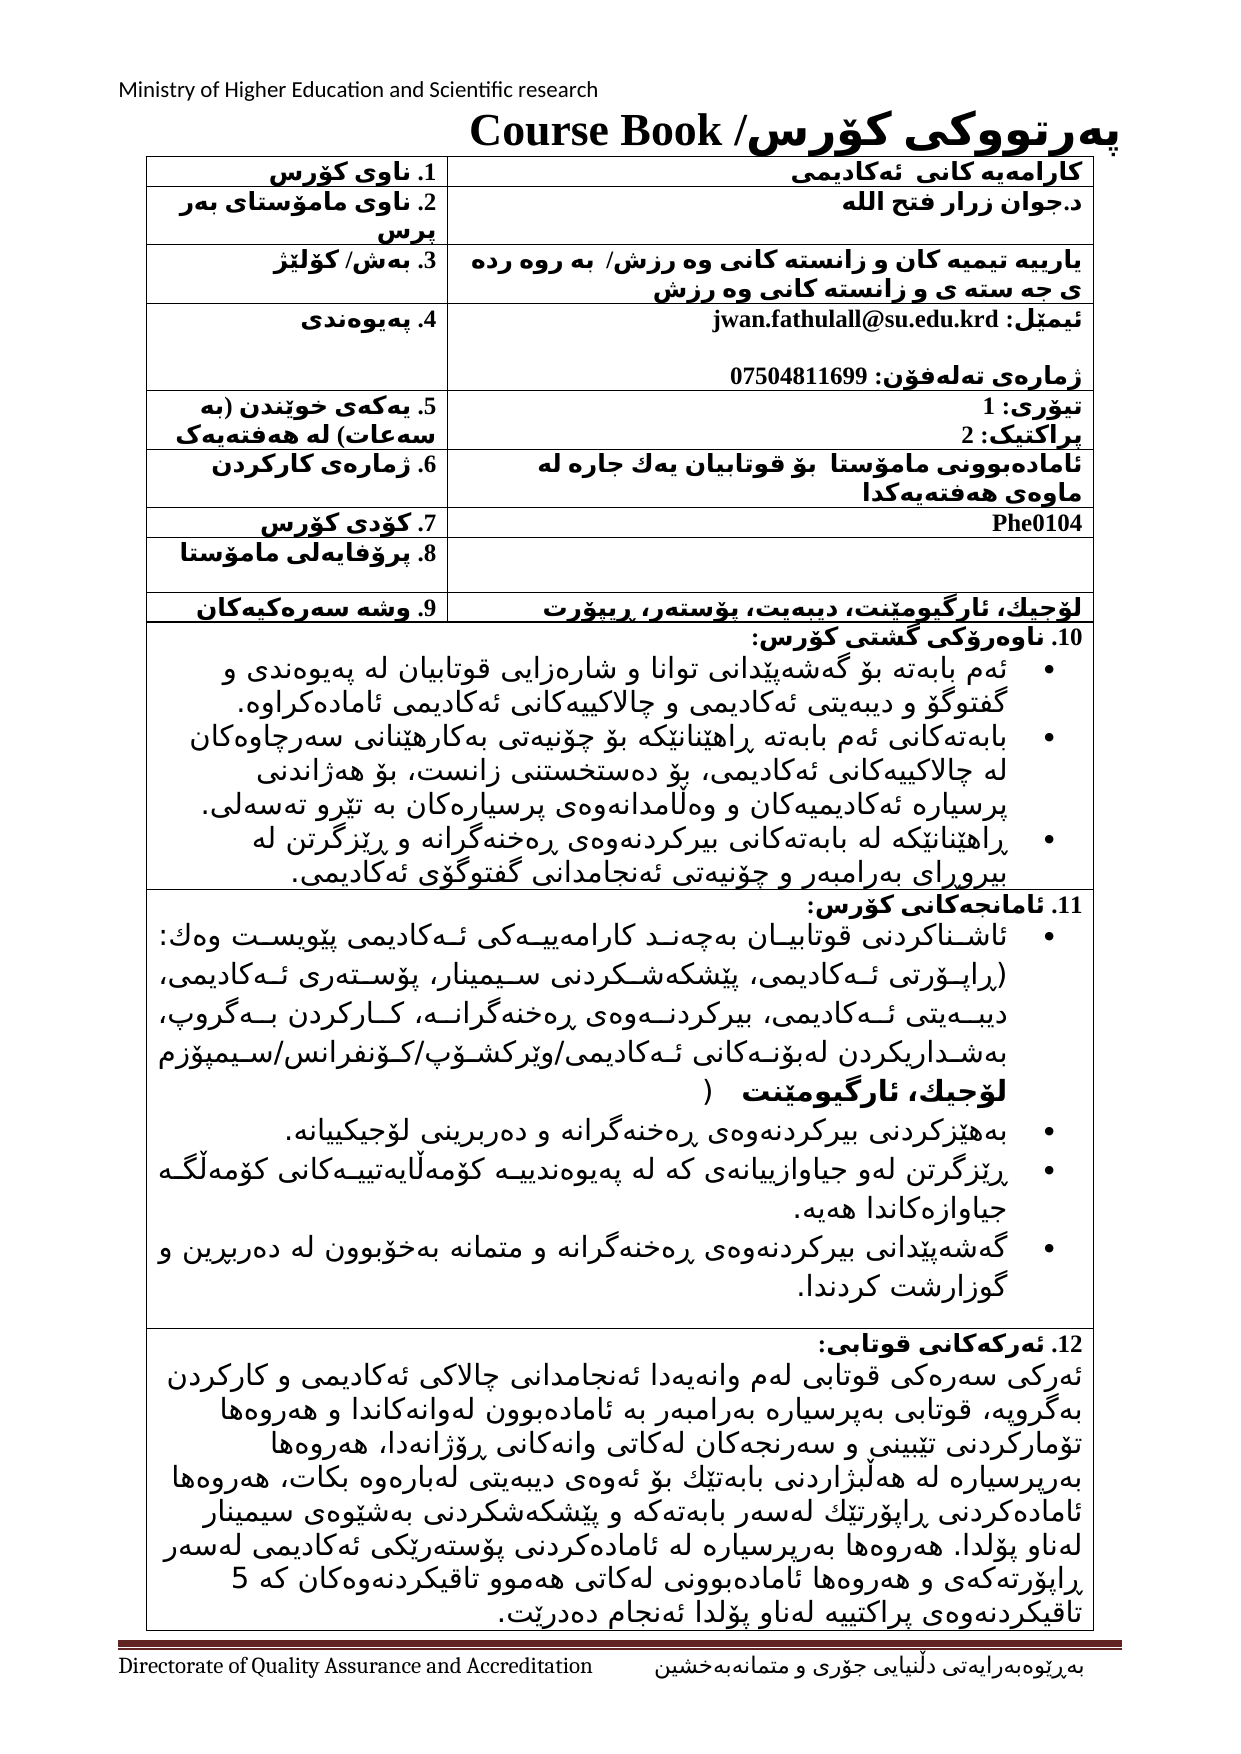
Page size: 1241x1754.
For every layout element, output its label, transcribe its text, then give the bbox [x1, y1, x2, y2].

table_header 1. ناوى كۆرس [147, 157, 447, 186]
table_cell 9. وشە سەرەکیەکان [147, 593, 447, 621]
table_cell 11. ئامانجەکانی کۆرس: ئاشناكردنى قوتابيان بەچەند كارامەییەكی ئەكادیمی پێویست وەك: (ڕاپۆرتی ئەكادیمی، پێشكەشكردنی سیمینار، پۆستەری ئەكادیمی، دیبەیتی ئەكادیمی، بیركردنەوەی ڕەخنەگرانە، كاركردن بەگروپ، بەشداریكردن لەبۆنەكانی ئەكادیمی/وێركشۆپ/كۆنفرانس/سیمپۆزم لۆجیك، ئارگیومێنت ( بەهێزكردنی بیركردنەوەی ڕەخنەگرانە و دەربرینی لۆجیكییانە. ڕێزگرتن لەو جیاوازییانەی كە لە پەیوەندییە كۆمەڵایەتییەكانی كۆمەڵگە جیاوازەكاندا هەیە. گەشەپێدانی بیركردنەوەی ڕەخنەگرانە و متمانە بەخۆبوون لە دەربڕین و گوزارشت كردندا. [147, 890, 1093, 1328]
table_cell 4. پەیوەندی [147, 304, 447, 390]
table_cell ئیمێل: jwan.fathulall@su.edu.krd ژمارەی تەلەفۆن: 07504811699 [448, 304, 1093, 390]
table_cell 7. کۆدی کۆرس [147, 508, 447, 537]
table_cell 10. ناوەرۆکی گشتی کۆرس: ئەم بابەتە بۆ گەشەپێدانی توانا و شارەزایی قوتابیان لە پەیوەندی و گفتوگۆ و دیبەیتی ئەكادیمی و چالاكییەكانى ئەكادیمی ئامادەكراوە. بابەتەكانی ئەم بابەتە ڕاهێنانێكە بۆ چۆنیەتی بەكارهێنانی سەرچاوەكان لە چالاكییەكانى ئەكادیمی، بۆ دەستخستنی زانست، بۆ هەژاندنی پرسیارە ئەكادیمیەكان و وەڵامدانەوەی پرسیارەكان بە تێرو تەسەلی. ڕاهێنانێكە لە بابەتەكانی بیركردنەوەی ڕەخنەگرانە و ڕێزگرتن لە بیروڕای بەرامبەر و چۆنیەتی ئەنجامدانی گفتوگۆی ئەكادیمی. [147, 623, 1093, 889]
table_cell Phe0104 [448, 508, 1093, 537]
table_cell د.جوان زرار فتح الله [448, 187, 1093, 244]
table_cell [448, 538, 1093, 592]
table_cell يارييه تيميه كان و زانسته كانى وه رزش/ به روه رده ى جه سته ى و زانسته كانى وه رزش [448, 245, 1093, 303]
table_cell 3. بەش/ کۆلێژ [147, 245, 447, 303]
table_cell 5. یەکەى خوێندن (بە سەعات) لە هەفتەیەک [147, 391, 447, 448]
table_header كارامەیە كانى ئەكادیمی [448, 157, 1093, 186]
table_cell لۆجیك، ئارگیومێنت، دیبەیت، پۆستەر، ڕیپۆرت [448, 593, 1093, 621]
table_cell 8. پرۆفایەلی مامۆستا [147, 538, 447, 592]
table_cell ئامادەبوونی مامۆستا بۆ قوتابیان یەك جارە لە ماوەی هەفتەیەکدا [448, 450, 1093, 507]
table_cell 2. ناوى مامۆستاى بەر پرس [147, 187, 447, 244]
text پەرتووکی کۆرس/ Course Book [118, 103, 1122, 156]
table_cell تیۆری: 1 پراکتیک: 2 [448, 391, 1093, 448]
table_cell 12. ئەرکەکانی قوتابی: ئەركی سەرەكی قوتابی لەم وانەیەدا ئەنجامدانى چالاكى ئەكادیمی و كاركردن بەگروپە، قوتابى بەپرسیارە بەرامبەر بە ئامادەبوون لەوانەكاندا و هەروەها تۆماركردنی تێبینی و سەرنجەكان لەكاتی وانەكانی ڕۆژانەدا، هەروەها بەرپرسیارە لە هەڵبژاردنی بابەتێك بۆ ئەوەی دیبەیتی لەبارەوە بكات، هەروەها ئامادەكردنی ڕاپۆرتێك لەسەر بابەتەكە و پێشكەشكردنی بەشێوەی سیمینار لەناو پۆلدا. هەروەها بەرپرسیارە لە ئامادەكردنی پۆستەرێكى ئەكادیمی لەسەر ڕاپۆرتەكەی و هەروەها ئامادەبوونی لەكاتی هەموو تاقیكردنەوەكان كە 5 تاقیكردنەوەی پراكتییە لەناو پۆلدا ئەنجام دەدرێت. [147, 1329, 1093, 1630]
table_cell 6. ژمارەی کارکردن [147, 450, 447, 507]
